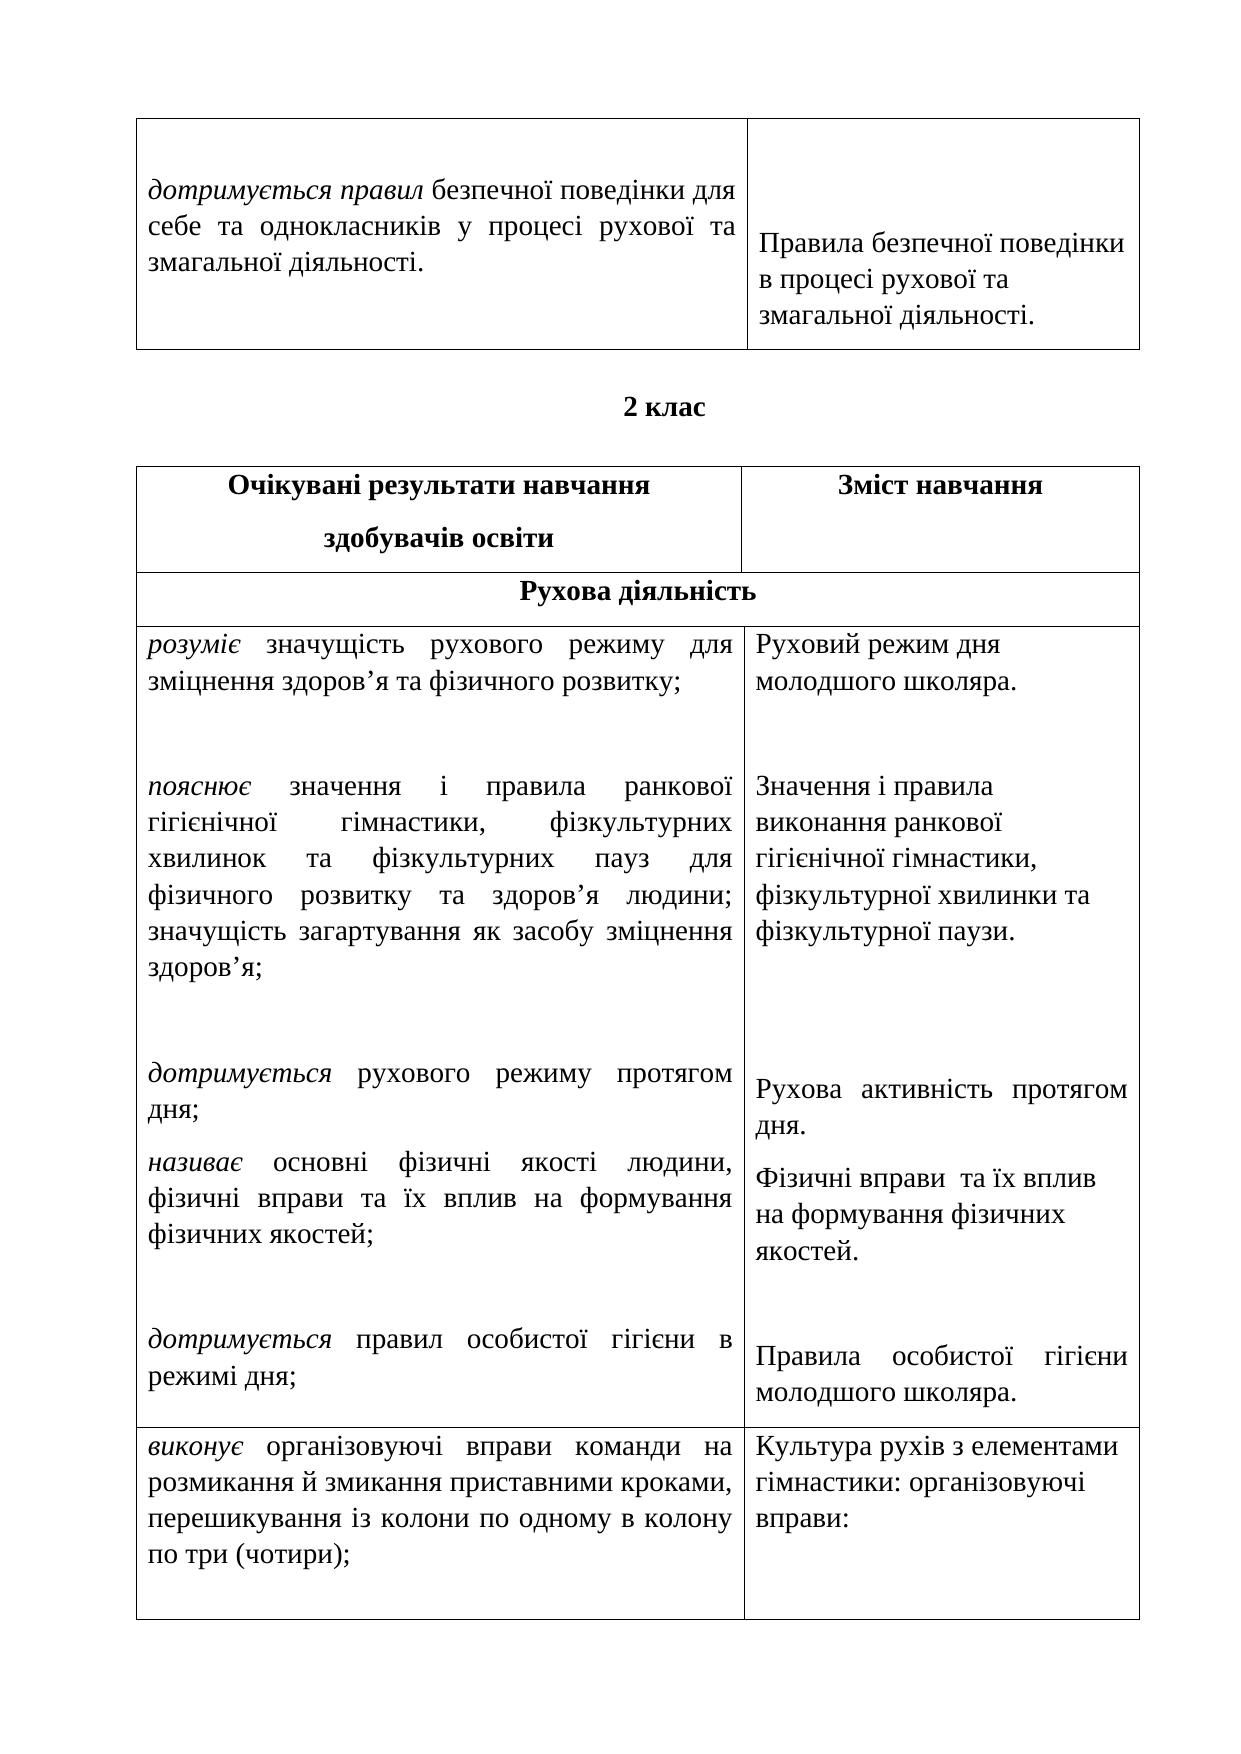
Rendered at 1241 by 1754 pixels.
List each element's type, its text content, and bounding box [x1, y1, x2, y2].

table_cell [137, 119, 747, 349]
text 2 клас [177, 389, 1152, 422]
table_header Очікувані результати навчання здобувачів освіти [137, 467, 741, 572]
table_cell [748, 119, 1139, 349]
table_cell Культура рухів з елементами гімнастики: організовуючі вправи: [745, 1428, 1139, 1618]
table_cell Рухова діяльність [137, 573, 1139, 626]
table_cell виконує організовуючі вправи команди на розмикання й змикання приставними кроками, перешикування із колони по одному в колону по три (чотири); [137, 1428, 744, 1618]
table_cell розуміє значущість рухового режиму для зміцнення здоров’я та фізичного розвитку; пояснює значення і правила ранкової гігієнічної гімнастики, фізкультурних хвилинок та фізкультурних пауз для фізичного розвитку та здоров’я людини; значущість загартування як засобу зміцнення здоров’я; дотримується рухового режиму протягом дня; називає основні фізичні якості людини, фізичні вправи та їх вплив на формування фізичних якостей; дотримується правил особистої гігієни в режимі дня; [137, 627, 744, 1427]
table_cell Руховий режим дня молодшого школяра. Значення і правила виконання ранкової гігієнічної гімнастики, фізкультурної хвилинки та фізкультурної паузи. Рухова активність протягом дня. Фізичні вправи та їх вплив на формування фізичних якостей. Правила особистої гігієни молодшого школяра. [745, 627, 1139, 1427]
table_header Зміст навчання [742, 467, 1139, 572]
